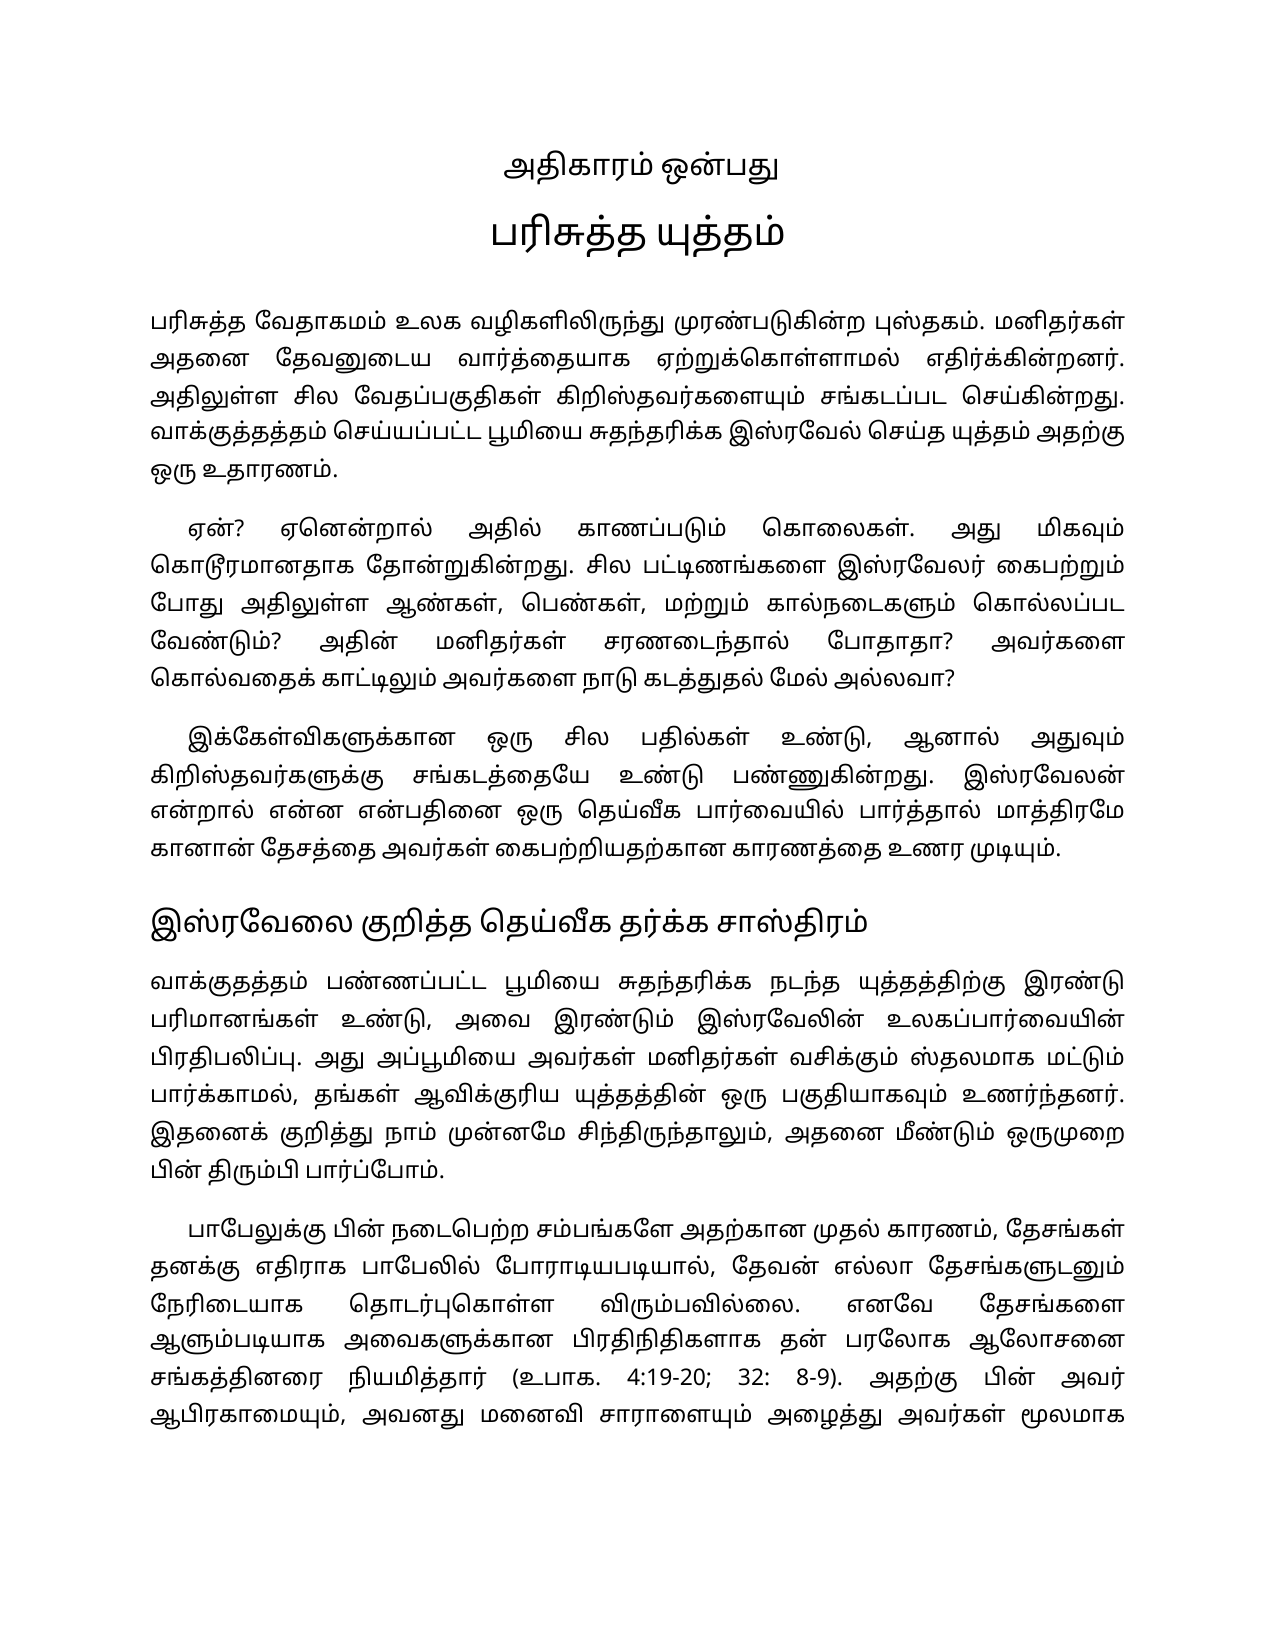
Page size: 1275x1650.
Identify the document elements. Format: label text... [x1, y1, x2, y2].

text வாக்குதத்தம் பண்ணப்பட்ட பூமியை சுதந்தரிக்க நடந்த யுத்தத்திற்கு இரண்டு பரிமானங்கள் உண்டு, அவை இரண்டும் இஸ்ரவேலின் உலகப்பார்வையின் பிரதிபலிப்பு. அது அப்பூமியை அவர்கள் மனிதர்கள் வசிக்கும் ஸ்தலமாக மட்டும் பார்க்காமல், தங்கள் ஆவிக்குரிய யுத்தத்தின் ஒரு பகுதியாகவும் உணர்ந்தனர். இதனைக் குறித்து நாம் முன்னமே சிந்திருந்தாலும், அதனை மீண்டும் ஒருமுறை பின் திரும்பி பார்ப்போம். [150, 970, 1125, 1187]
text அதிகாரம் ஒன்பது [150, 150, 1125, 186]
text பரிசுத்த வேதாகமம் உலக வழிகளிலிருந்து முரண்படுகின்ற புஸ்தகம். மனிதர்கள் அதனை தேவனுடைய வார்த்தையாக ஏற்றுக்கொள்ளாமல் எதிர்க்கின்றனர். அதிலுள்ள சில வேதப்பகுதிகள் கிறிஸ்தவர்களையும் சங்கடப்பட செய்கின்றது. வாக்குத்தத்தம் செய்யப்பட்ட பூமியை சுதந்தரிக்க இஸ்ரவேல் செய்த யுத்தம் அதற்கு ஒரு உதாரணம். [150, 305, 1125, 486]
text இஸ்ரவேலை குறித்த தெய்வீக தர்க்க சாஸ்திரம் [150, 907, 1125, 943]
text பரிசுத்த யுத்தம் [150, 213, 1125, 260]
text ஏன்? ஏனென்றால் அதில் காணப்படும் கொலைகள். அது மிகவும் கொடூரமானதாக தோன்றுகின்றது. சில பட்டிணங்களை இஸ்ரவேலர் கைபற்றும் போது அதிலுள்ள ஆண்கள், பெண்கள், மற்றும் கால்நடைகளும் கொல்லப்பட வேண்டும்? அதின் மனிதர்கள் சரணடைந்தால் போதாதா? அவர்களை கொல்வதைக் காட்டிலும் அவர்களை நாடு கடத்துதல் மேல் அல்லவா? [150, 512, 1125, 695]
text இக்கேள்விகளுக்கான ஒரு சில பதில்கள் உண்டு, ஆனால் அதுவும் கிறிஸ்தவர்களுக்கு சங்கடத்தையே உண்டு பண்ணுகின்றது. இஸ்ரவேலன் என்றால் என்ன என்பதினை ஒரு தெய்வீக பார்வையில் பார்த்தால் மாத்திரமே கானான் தேசத்தை அவர்கள் கைபற்றியதற்கான காரணத்தை உணர முடியும். [150, 721, 1125, 864]
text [150, 1212, 1125, 1431]
